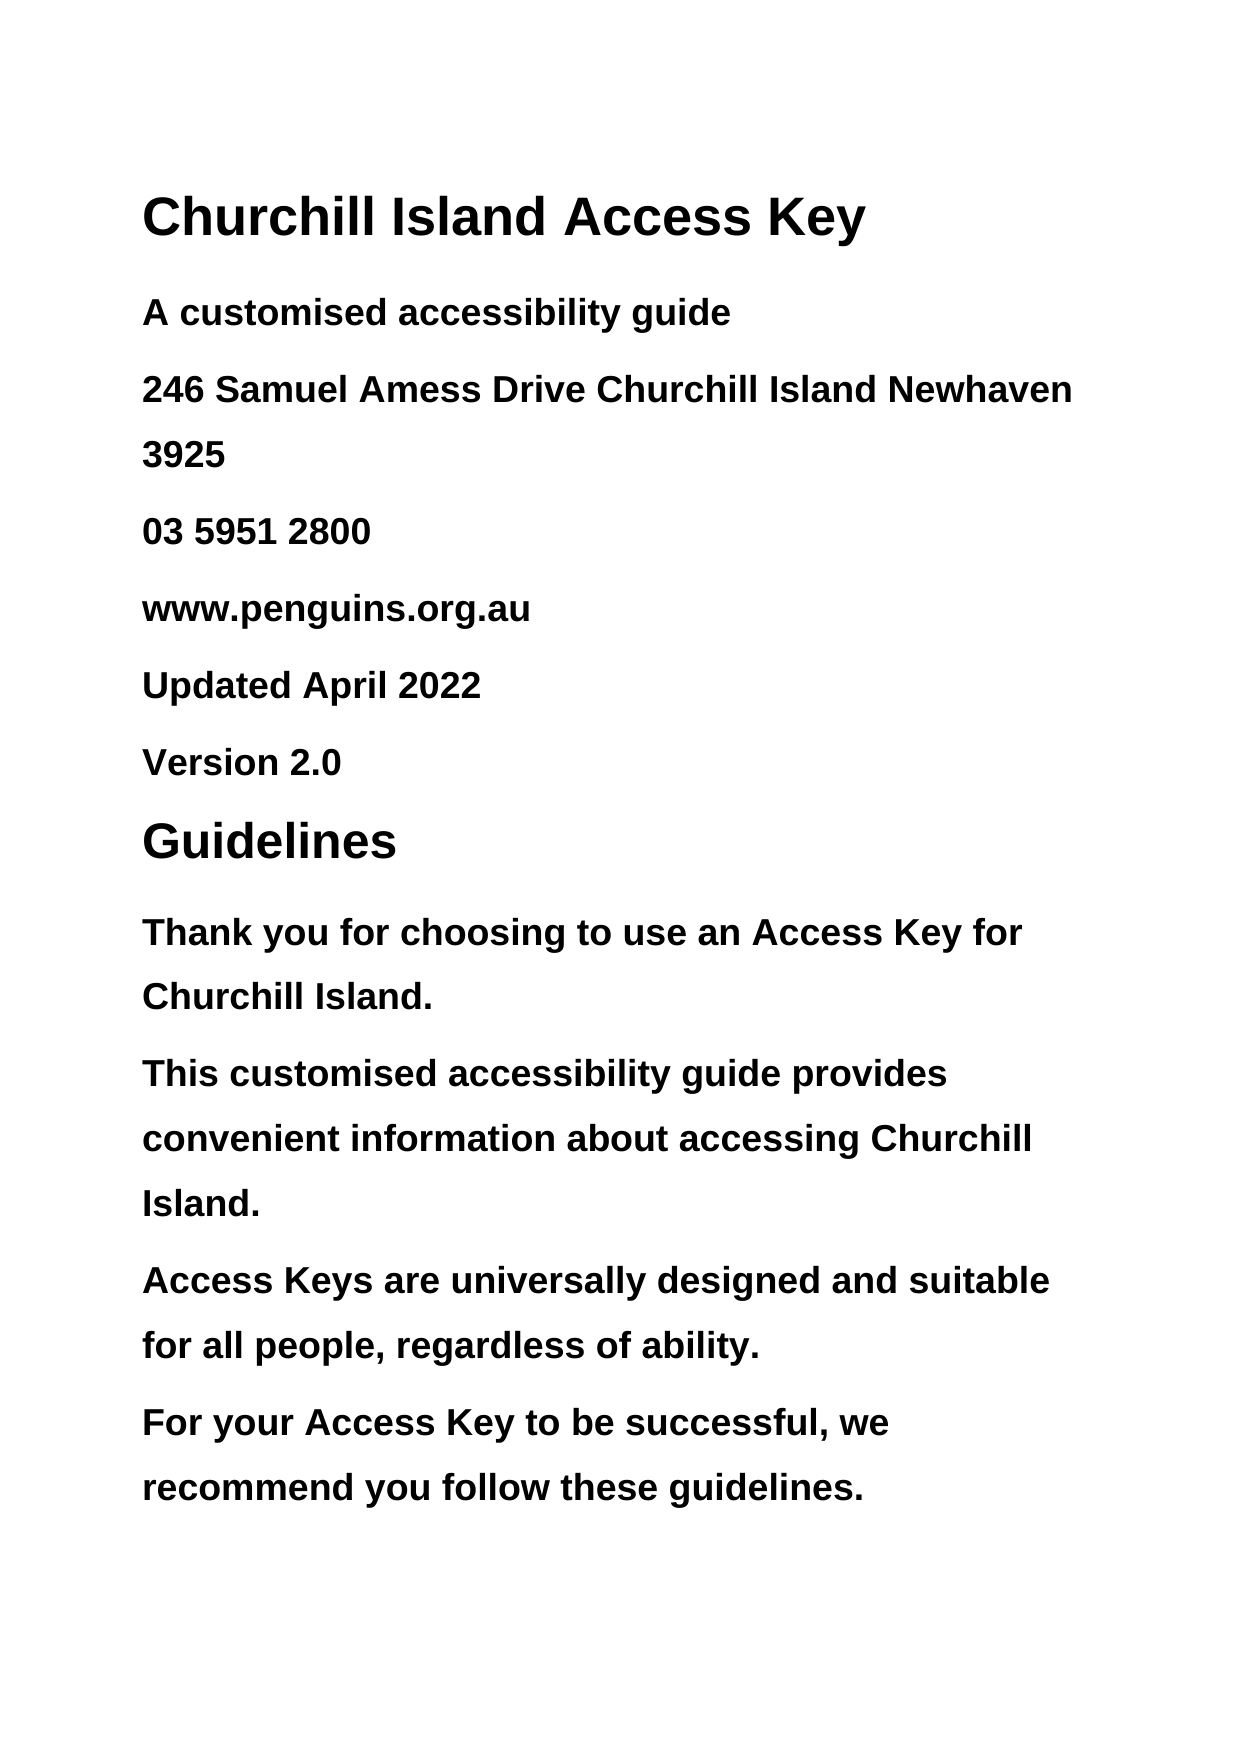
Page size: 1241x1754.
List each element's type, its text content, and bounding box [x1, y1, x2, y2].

text 246 Samuel Amess Drive Churchill Island Newhaven 3925 [142, 367, 1098, 475]
text Updated April 2022 [142, 663, 1098, 707]
text Access Keys are universally designed and suitable for all people, regardless of ability. [142, 1258, 1098, 1366]
subtitle Guidelines [142, 811, 1098, 868]
text Version 2.0 [142, 741, 1098, 784]
text www.penguins.org.au [142, 586, 1098, 629]
text A customised accessibility guide [142, 290, 1098, 333]
text Thank you for choosing to use an Access Key for Churchill Island. [142, 910, 1098, 1018]
text 03 5951 2800 [142, 509, 1098, 552]
text This customised accessibility guide provides convenient information about accessing Churchill Island. [142, 1052, 1098, 1224]
subtitle Churchill Island Access Key [142, 184, 1098, 246]
text For your Access Key to be successful, we recommend you follow these guidelines. [142, 1400, 1098, 1508]
